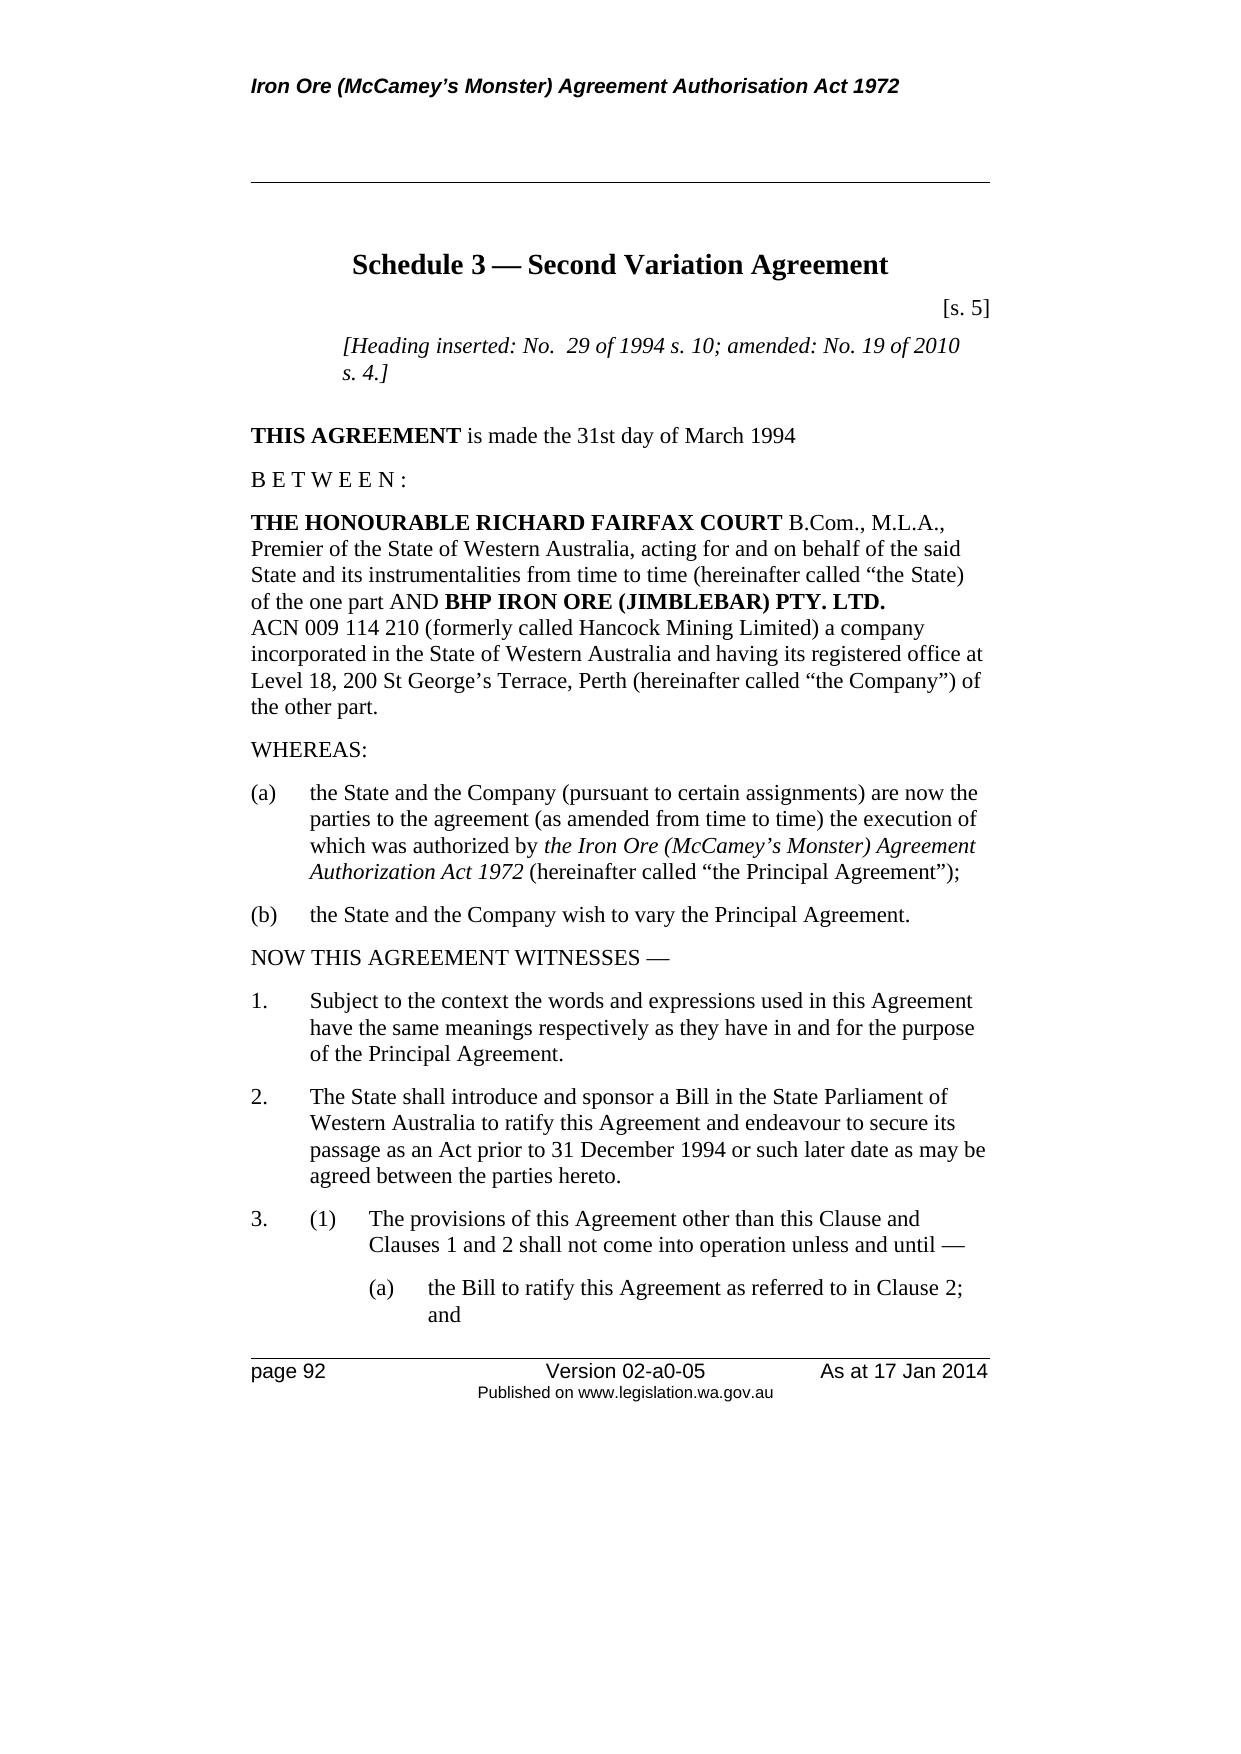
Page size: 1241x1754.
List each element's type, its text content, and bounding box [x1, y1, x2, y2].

text WHEREAS: [251, 736, 990, 762]
text 1. Subject to the context the words and expressions used in this Agreement have the same meanings respectively as they have in and for the purpose of the Principal Agreement. [251, 987, 990, 1066]
subtitle [Heading inserted: No. 29 of 1994 s. 10; amended: No. 19 of 2010 s. 4.] [251, 332, 990, 385]
text 2. The State shall introduce and sponsor a Bill in the State Parliament of Western Australia to ratify this Agreement and endeavour to secure its passage as an Act prior to 31 December 1994 or such later date as may be agreed between the parties hereto. [251, 1083, 990, 1188]
text (b) the State and the Company wish to vary the Principal Agreement. [251, 901, 990, 928]
text THIS AGREEMENT is made the 31st day of March 1994 [251, 423, 990, 449]
text B E T W E E N : [251, 466, 990, 492]
text [s. 5] [251, 293, 990, 320]
text (a) the Bill to ratify this Agreement as referred to in Clause 2; and [251, 1274, 990, 1327]
text THE HONOURABLE RICHARD FAIRFAX COURT B.Com., M.L.A., Premier of the State of Western Australia, acting for and on behalf of the said State and its instrumentalities from time to time (hereinafter called “the State) of the one part AND BHP IRON ORE (JIMBLEBAR) PTY. LTD. ACN 009 114 210 (formerly called Hancock Mining Limited) a company incorporated in the State of Western Australia and having its registered office at Level 18, 200 St George’s Terrace, Perth (hereinafter called “the Company”) of the other part. [251, 509, 990, 719]
text (a) the State and the Company (pursuant to certain assignments) are now the parties to the agreement (as amended from time to time) the execution of which was authorized by the Iron Ore (McCamey’s Monster) Agreement Authorization Act 1972 (hereinafter called “the Principal Agreement”); [251, 779, 990, 884]
subtitle Schedule 3 — Second Variation Agreement [251, 247, 990, 281]
text 3. (1) The provisions of this Agreement other than this Clause and Clauses 1 and 2 shall not come into operation unless and until — [251, 1205, 990, 1258]
text NOW THIS AGREEMENT WITNESSES — [251, 944, 990, 971]
